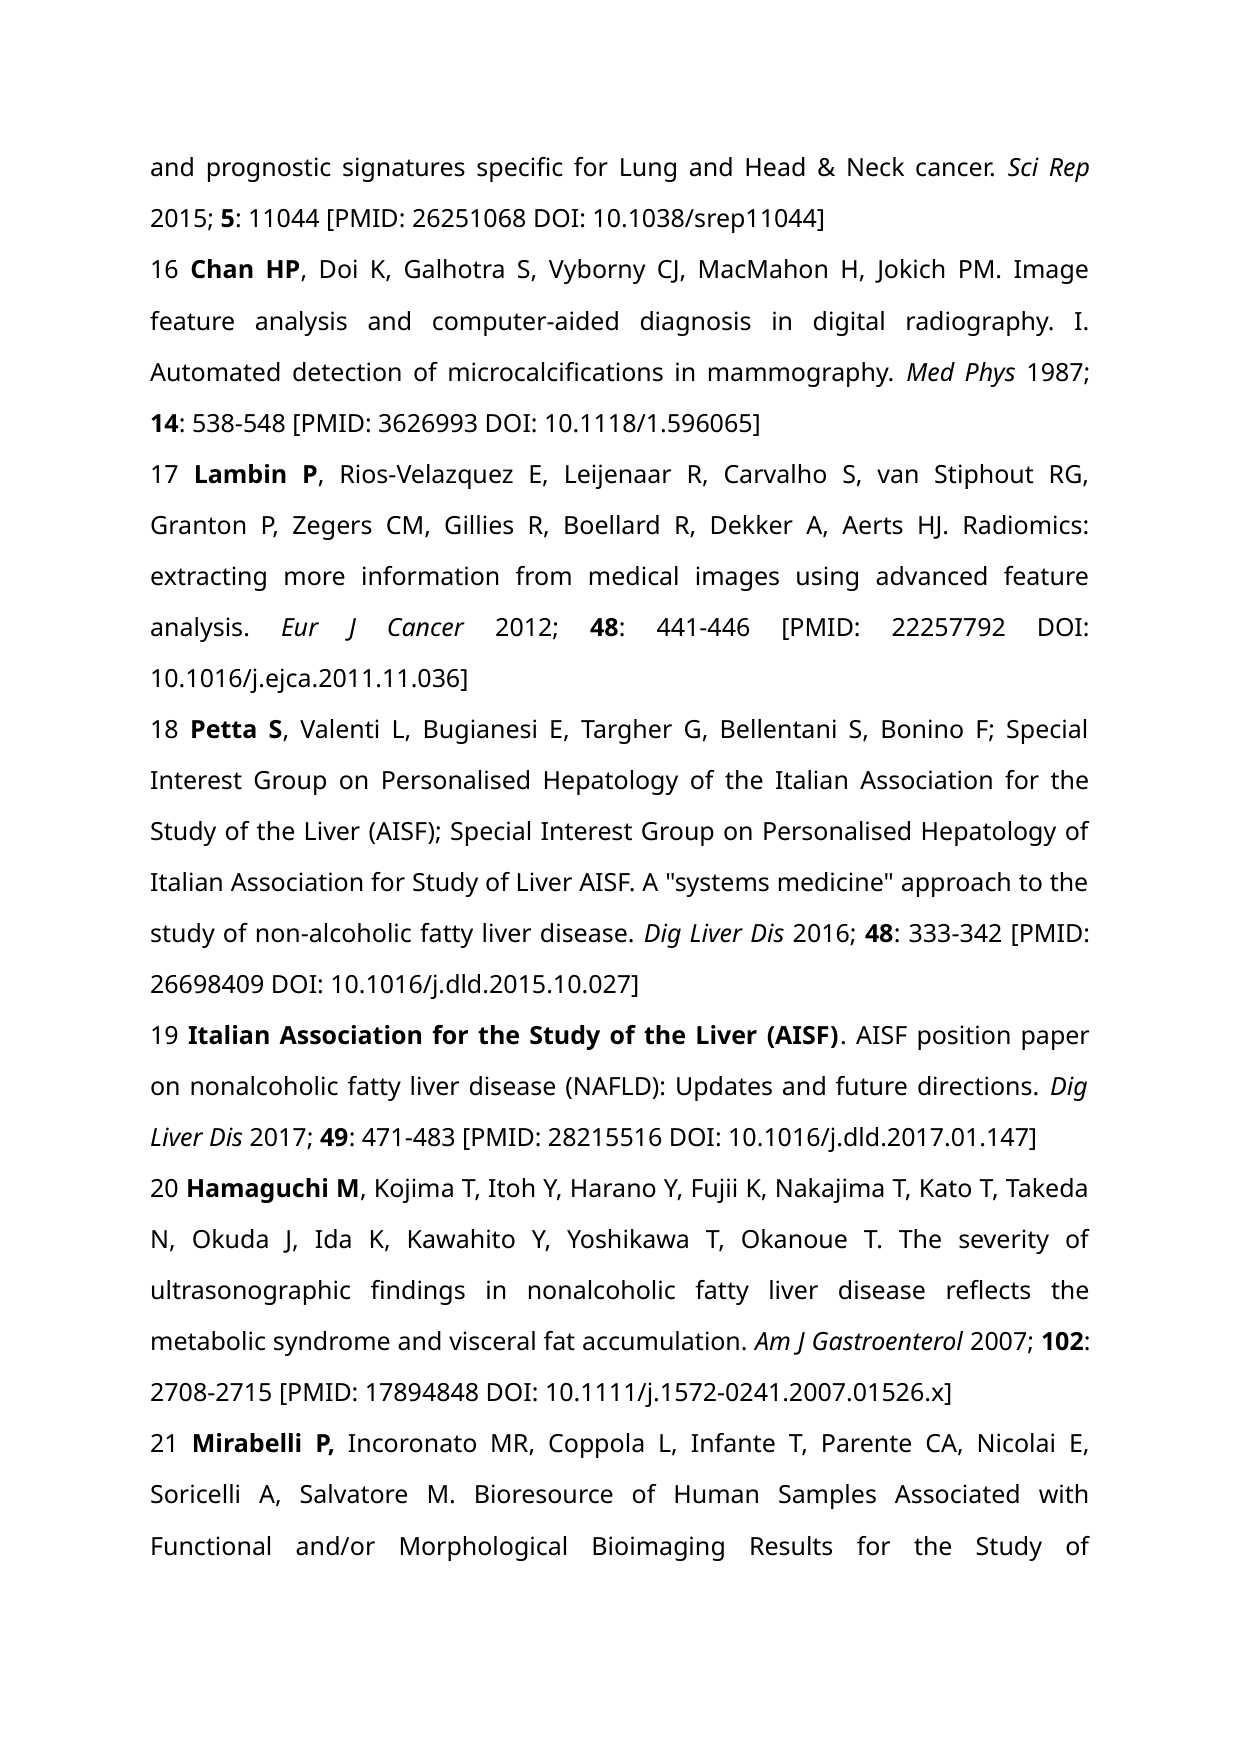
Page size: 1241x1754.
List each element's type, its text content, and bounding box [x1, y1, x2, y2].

text 16 Chan HP, Doi K, Galhotra S, Vyborny CJ, MacMahon H, Jokich PM. Image feature analysis and computer-aided diagnosis in digital radiography. I. Automated detection of microcalcifications in mammography. Med Phys 1987; 14: 538-548 [PMID: 3626993 DOI: 10.1118/1.596065] [150, 252, 1090, 439]
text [150, 150, 1090, 235]
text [150, 1426, 1090, 1562]
text 19 Italian Association for the Study of the Liver (AISF). AISF position paper on nonalcoholic fatty liver disease (NAFLD): Updates and future directions. Dig Liver Dis 2017; 49: 471-483 [PMID: 28215516 DOI: 10.1016/j.dld.2017.01.147] [150, 1018, 1090, 1154]
text 17 Lambin P, Rios-Velazquez E, Leijenaar R, Carvalho S, van Stiphout RG, Granton P, Zegers CM, Gillies R, Boellard R, Dekker A, Aerts HJ. Radiomics: extracting more information from medical images using advanced feature analysis. Eur J Cancer 2012; 48: 441-446 [PMID: 22257792 DOI: 10.1016/j.ejca.2011.11.036] [150, 456, 1090, 694]
text 20 Hamaguchi M, Kojima T, Itoh Y, Harano Y, Fujii K, Nakajima T, Kato T, Takeda N, Okuda J, Ida K, Kawahito Y, Yoshikawa T, Okanoue T. The severity of ultrasonographic findings in nonalcoholic fatty liver disease reflects the metabolic syndrome and visceral fat accumulation. Am J Gastroenterol 2007; 102: 2708-2715 [PMID: 17894848 DOI: 10.1111/j.1572-0241.2007.01526.x] [150, 1171, 1090, 1409]
text 18 Petta S, Valenti L, Bugianesi E, Targher G, Bellentani S, Bonino F; Special Interest Group on Personalised Hepatology of the Italian Association for the Study of the Liver (AISF); Special Interest Group on Personalised Hepatology of Italian Association for Study of Liver AISF. A "systems medicine" approach to the study of non-alcoholic fatty liver disease. Dig Liver Dis 2016; 48: 333-342 [PMID: 26698409 DOI: 10.1016/j.dld.2015.10.027] [150, 711, 1090, 1001]
